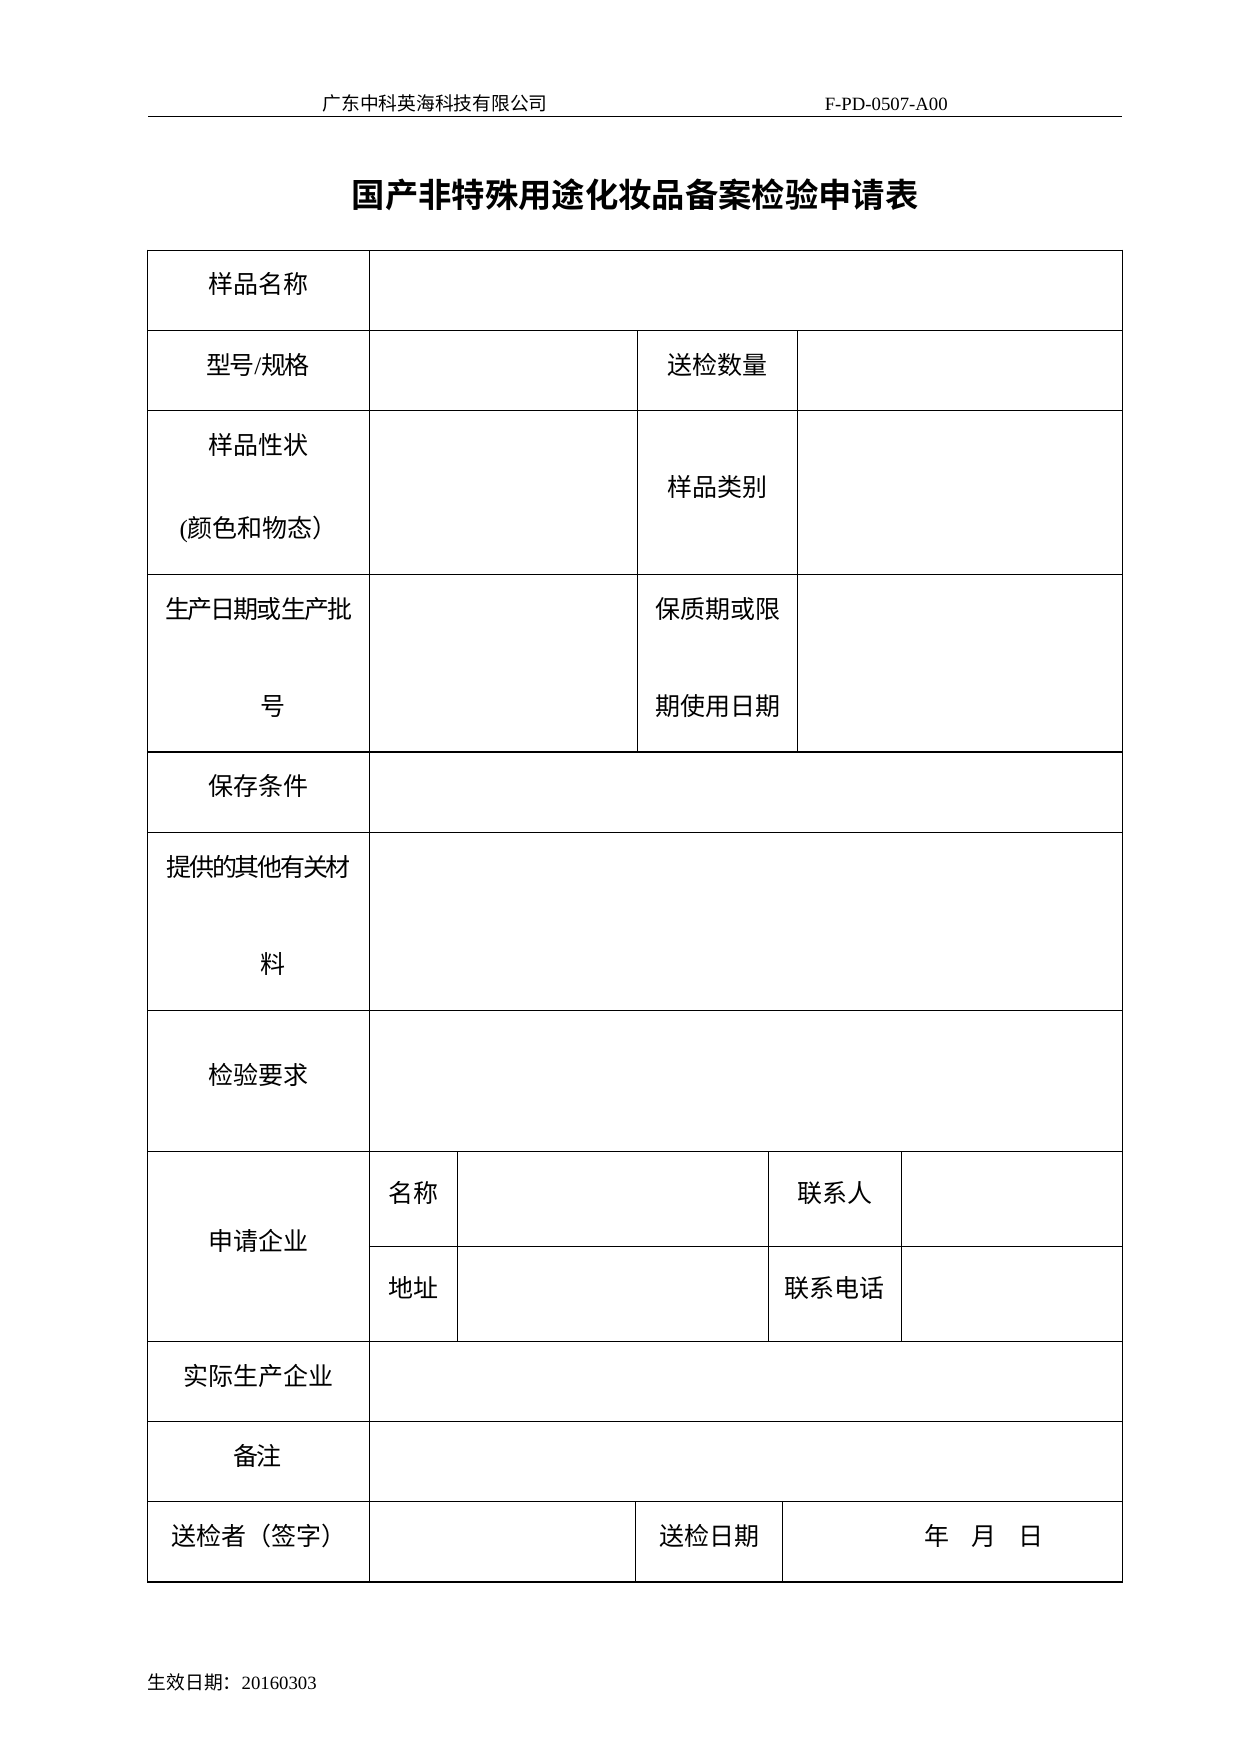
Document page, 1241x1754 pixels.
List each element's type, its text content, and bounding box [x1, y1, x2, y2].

table_cell [370, 833, 1122, 1009]
table_cell 样品性状 (颜色和物态） [148, 411, 369, 574]
table_cell [370, 1342, 1122, 1421]
table_cell 样品类别 [638, 411, 797, 574]
table_cell [370, 1422, 1122, 1501]
table_cell 实际生产企业 [148, 1342, 369, 1421]
table_cell [370, 331, 637, 410]
table_cell [370, 1011, 1122, 1151]
table_cell 检验要求 [148, 1011, 369, 1151]
table_cell 提供的其他有关材料 [148, 833, 369, 1009]
table_cell 备注 [148, 1422, 369, 1501]
table_cell [370, 1502, 635, 1581]
table_cell 申请企业 [148, 1152, 369, 1341]
table_cell 保存条件 [148, 753, 369, 832]
table_cell 年 月 日 [783, 1502, 1122, 1581]
table_header 样品名称 [148, 251, 369, 330]
table_cell 联系人 [769, 1152, 901, 1246]
table_cell 保质期或限期使用日期 [638, 575, 797, 751]
table_cell 送检者（签字） [148, 1502, 369, 1581]
table_cell [370, 575, 637, 751]
table_cell [902, 1152, 1122, 1246]
table_cell [798, 575, 1122, 751]
table_cell [370, 411, 637, 574]
table_cell [370, 753, 1122, 832]
table_cell 地址 [370, 1247, 457, 1341]
text 国产非特殊用途化妆品备案检验申请表 [148, 161, 1122, 226]
table_cell 送检数量 [638, 331, 797, 410]
table_header [370, 251, 1122, 330]
table_cell [458, 1152, 768, 1246]
table_cell [798, 331, 1122, 410]
table_cell 生产日期或生产批号 [148, 575, 369, 751]
table_cell [458, 1247, 768, 1341]
table_cell [902, 1247, 1122, 1341]
table_cell 型号/规格 [148, 331, 369, 410]
table_cell 联系电话 [769, 1247, 901, 1341]
table_cell 送检日期 [636, 1502, 782, 1581]
table_cell 名称 [370, 1152, 457, 1246]
table_cell [798, 411, 1122, 574]
